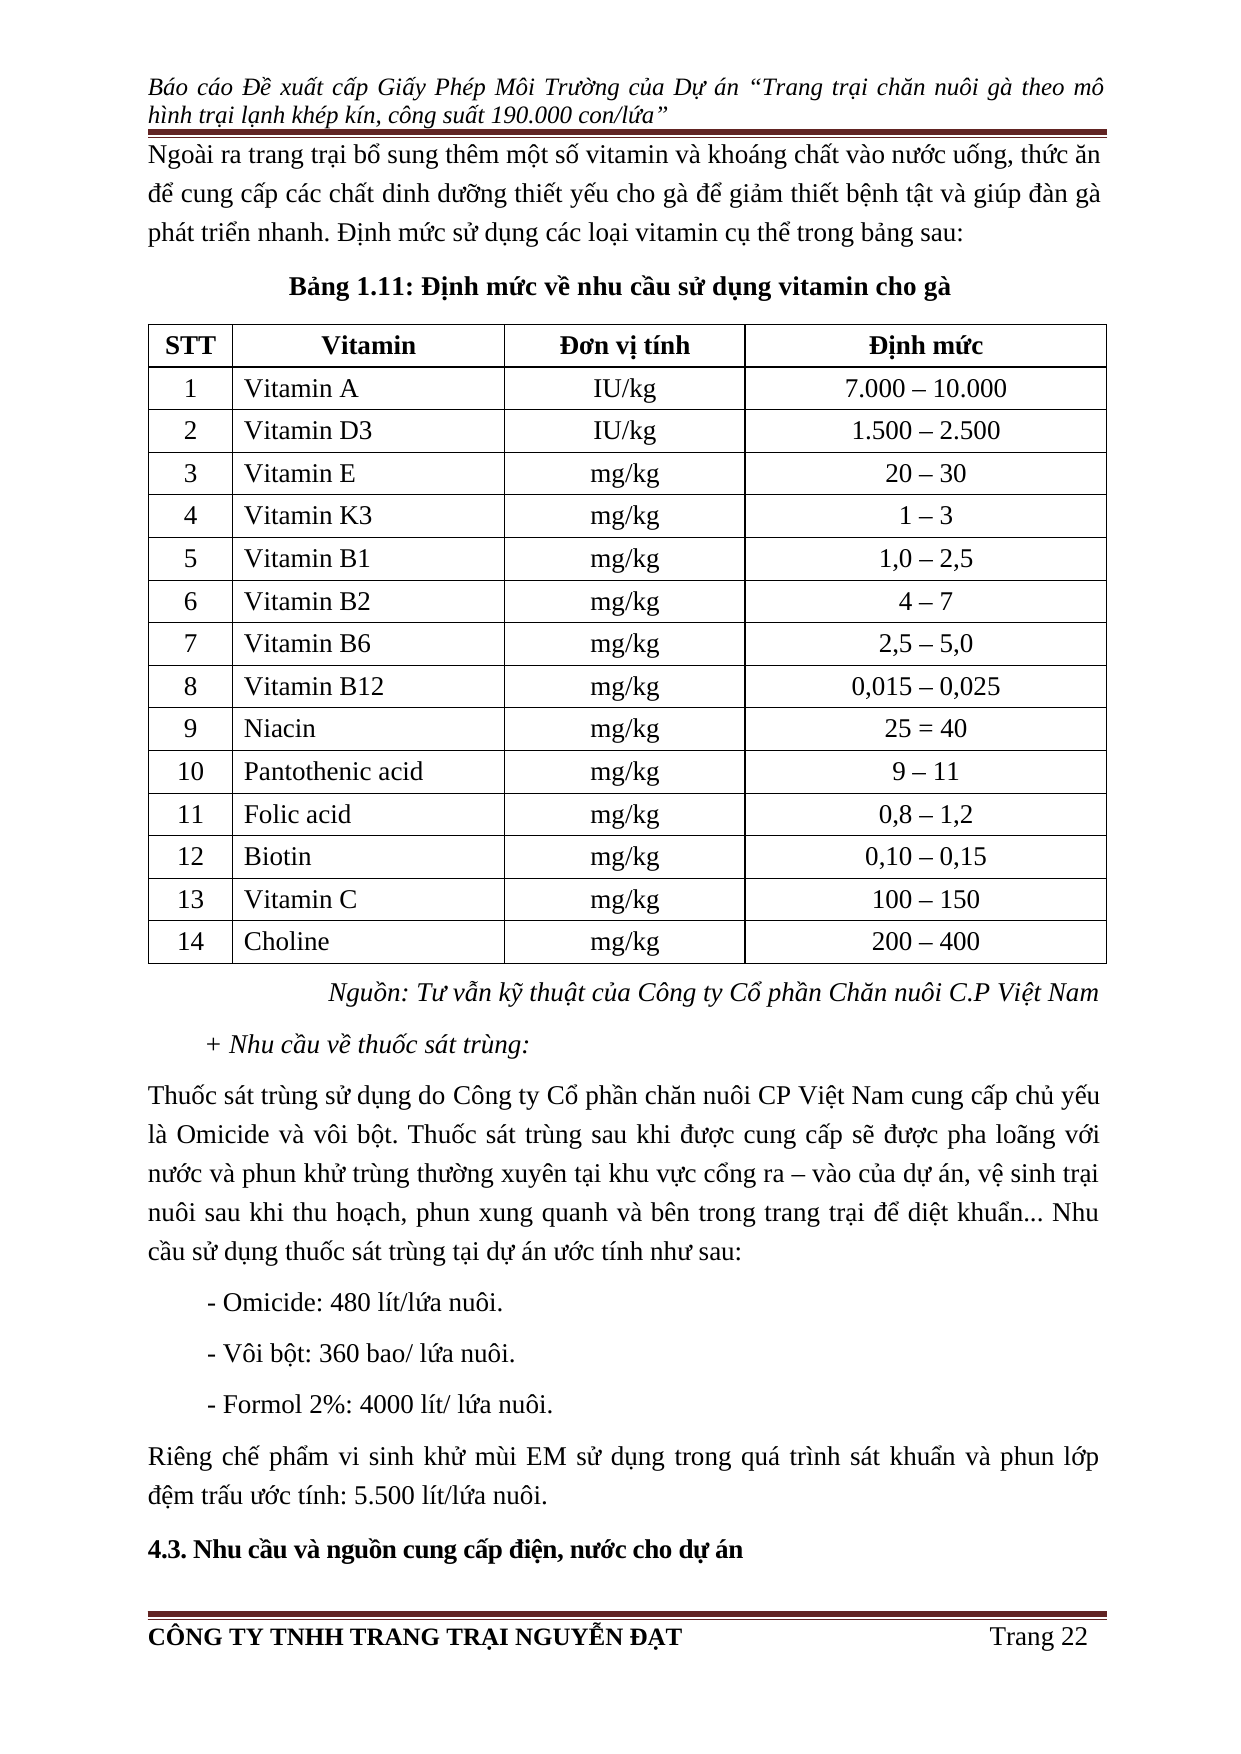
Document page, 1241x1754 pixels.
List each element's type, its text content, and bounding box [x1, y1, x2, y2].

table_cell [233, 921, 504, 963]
table_cell 1 [149, 368, 232, 409]
table_cell Vitamin B2 [233, 581, 504, 622]
table_cell 9 – 11 [746, 751, 1106, 792]
table_cell 0,015 – 0,025 [746, 666, 1106, 707]
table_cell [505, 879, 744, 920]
table_header Vitamin [233, 325, 504, 366]
text - Formol 2%: 4000 lít/ lứa nuôi. [148, 1389, 1101, 1420]
table_cell 2 [149, 410, 232, 452]
table_cell 20 – 30 [746, 453, 1106, 494]
table_cell 1.500 – 2.500 [746, 410, 1106, 452]
table_cell 5 [149, 538, 232, 579]
table_header STT [149, 325, 232, 366]
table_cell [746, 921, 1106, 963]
table_cell mg/kg [505, 495, 744, 537]
table_cell mg/kg [505, 453, 744, 494]
table_cell mg/kg [505, 581, 744, 622]
table_cell 10 [149, 751, 232, 792]
text Riêng chế phẩm vi sinh khử mùi EM sử dụng trong quá trình sát khuẩn và phun lớp đệm trấu ước tính: 5.500 lít/lứa nuôi. [148, 1440, 1101, 1510]
table_cell 4 – 7 [746, 581, 1106, 622]
table_cell Vitamin K3 [233, 495, 504, 537]
table_cell 11 [149, 794, 232, 835]
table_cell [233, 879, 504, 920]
table_cell mg/kg [505, 751, 744, 792]
table_cell 8 [149, 666, 232, 707]
table_cell Vitamin B6 [233, 623, 504, 665]
table_cell IU/kg [505, 368, 744, 409]
text - Omicide: 480 lít/lứa nuôi. [148, 1286, 1101, 1317]
table_cell IU/kg [505, 410, 744, 452]
text Thuốc sát trùng sử dụng do Công ty Cổ phần chăn nuôi CP Việt Nam cung cấp chủ yếu là Omicide và vôi bột. Thuốc sát trùng sau khi được cung cấp sẽ được pha loãng với nước và phun khử trùng thường xuyên tại khu vực cổng ra – vào của dự án, vệ sinh trại nuôi sau khi thu hoạch, phun xung quanh và bên trong trang trại để diệt khuẩn... Nhu cầu sử dụng thuốc sát trùng tại dự án ước tính như sau: [148, 1079, 1101, 1266]
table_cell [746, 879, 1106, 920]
table_cell 25 = 40 [746, 708, 1106, 750]
table_cell 9 [149, 708, 232, 750]
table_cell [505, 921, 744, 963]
table_header Đơn vị tính [505, 325, 744, 366]
table_cell mg/kg [505, 708, 744, 750]
subtitle Bảng 1.11: Định mức về nhu cầu sử dụng vitamin cho gà [133, 270, 1107, 301]
table_cell Folic acid [233, 794, 504, 835]
table_cell Vitamin A [233, 368, 504, 409]
text - Vôi bột: 360 bao/ lứa nuôi. [148, 1337, 1101, 1368]
table_cell mg/kg [505, 623, 744, 665]
table_cell mg/kg [505, 666, 744, 707]
table_cell 3 [149, 453, 232, 494]
subtitle 4.3. Nhu cầu và nguồn cung cấp điện, nước cho dự án [148, 1533, 1107, 1564]
table_cell 2,5 – 5,0 [746, 623, 1106, 665]
table_cell 0,8 – 1,2 [746, 794, 1106, 835]
table_cell 0,10 – 0,15 [746, 836, 1106, 878]
text Nguồn: Tư vẫn kỹ thuật của Công ty Cổ phần Chăn nuôi C.P Việt Nam [148, 976, 1101, 1008]
table_cell Vitamin B1 [233, 538, 504, 579]
table_cell 4 [149, 495, 232, 537]
text + Nhu cầu về thuốc sát trùng: [148, 1028, 1101, 1059]
table_cell mg/kg [505, 836, 744, 878]
table_cell 6 [149, 581, 232, 622]
table_cell mg/kg [505, 794, 744, 835]
table_cell Vitamin B12 [233, 666, 504, 707]
table_cell Vitamin E [233, 453, 504, 494]
table_cell 1,0 – 2,5 [746, 538, 1106, 579]
table_cell 7.000 – 10.000 [746, 368, 1106, 409]
text Ngoài ra trang trại bổ sung thêm một số vitamin và khoáng chất vào nước uống, thức ăn để cung cấp các chất dinh dưỡng thiết yếu cho gà để giảm thiết bệnh tật và giúp đàn gà phát triển nhanh. Định mức sử dụng các loại vitamin cụ thể trong bảng sau: [148, 138, 1101, 247]
table_cell 13 [149, 879, 232, 920]
table_cell 7 [149, 623, 232, 665]
table_cell 1 – 3 [746, 495, 1106, 537]
table_cell Biotin [233, 836, 504, 878]
table_cell 12 [149, 836, 232, 878]
table_cell Vitamin D3 [233, 410, 504, 452]
table_cell Pantothenic acid [233, 751, 504, 792]
table_header Định mức [746, 325, 1106, 366]
table_cell Niacin [233, 708, 504, 750]
table_cell mg/kg [505, 538, 744, 579]
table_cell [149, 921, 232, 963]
